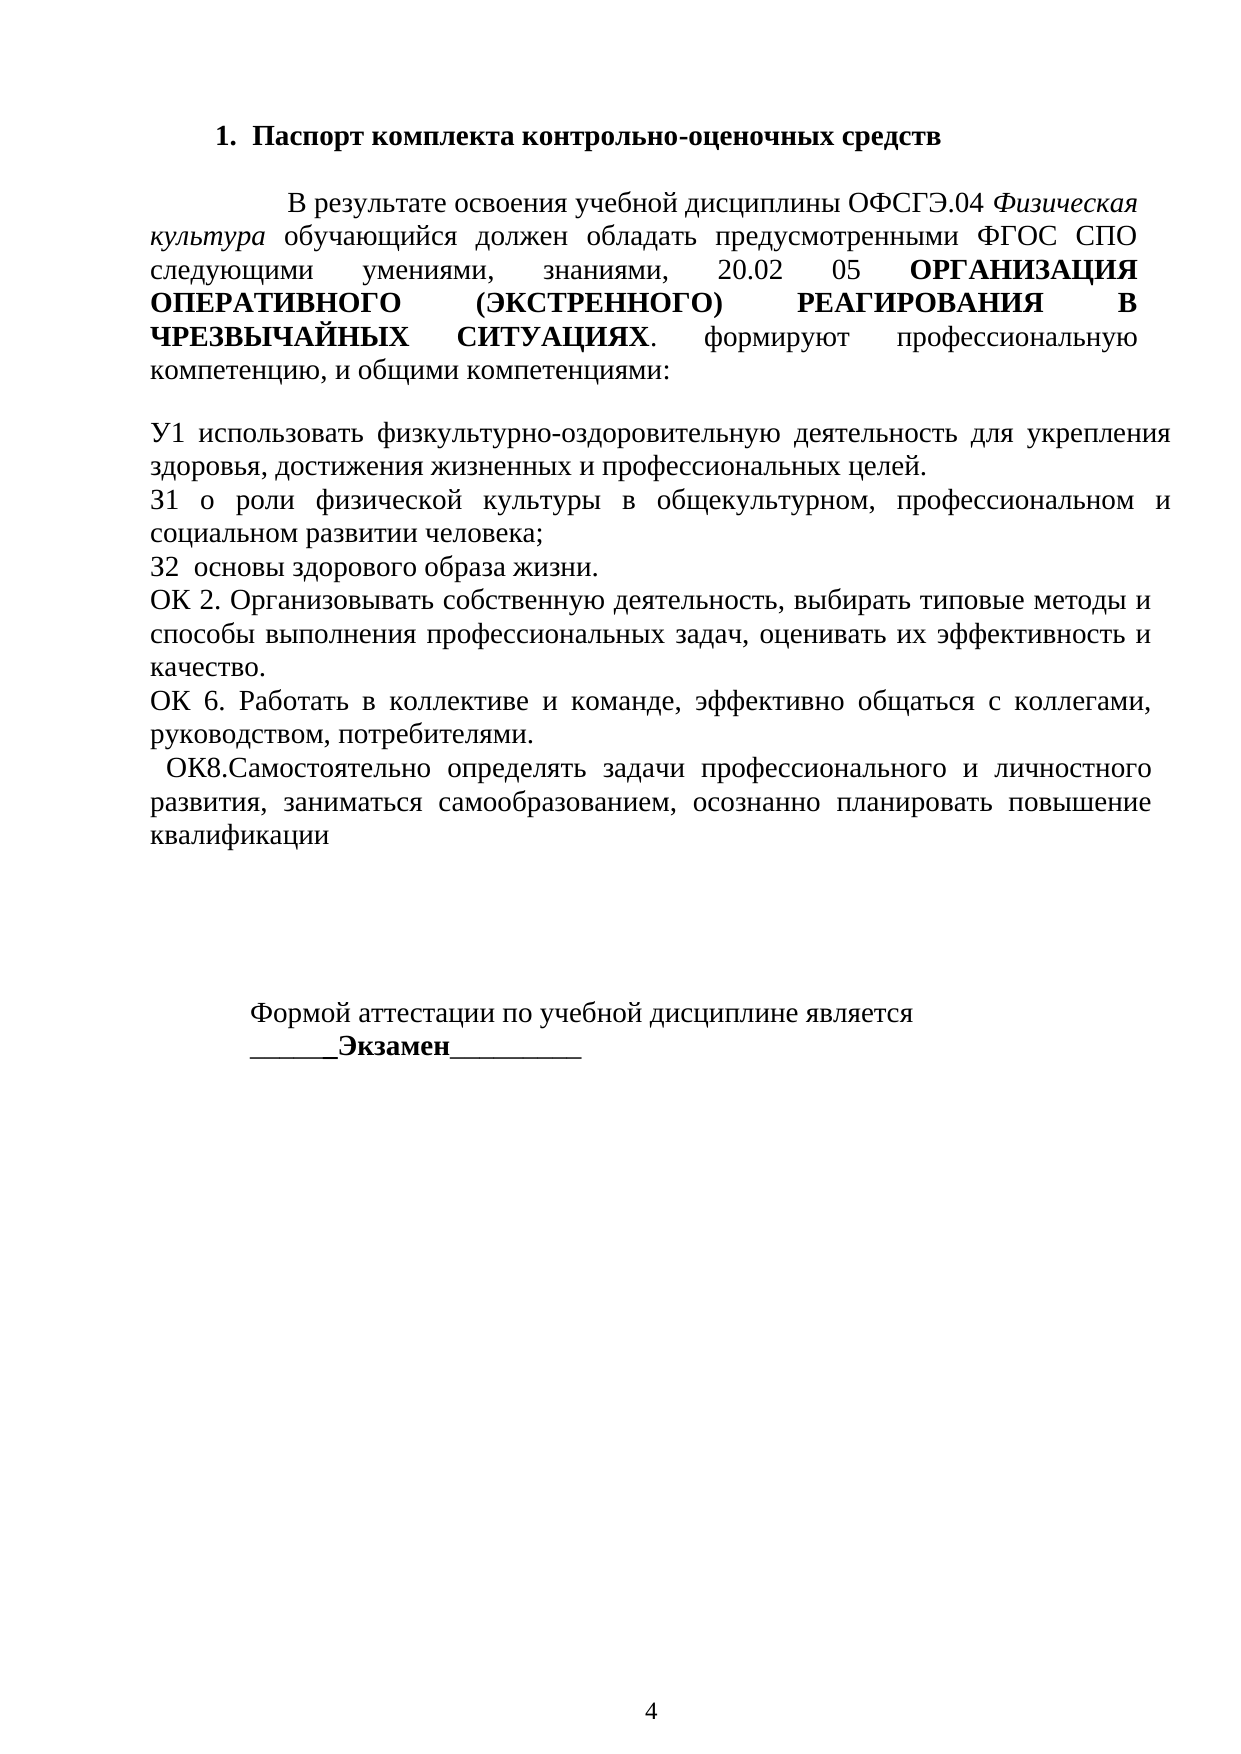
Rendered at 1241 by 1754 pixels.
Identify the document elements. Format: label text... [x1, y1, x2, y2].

text У1 использовать физкультурно-оздоровительную деятельность для укрепления здоровья, достижения жизненных и профессиональных целей. [150, 415, 1172, 482]
text Формой аттестации по учебной дисциплине является ______Экзамен_________ [250, 995, 1152, 1062]
text З2 основы здорового образа жизни. [150, 549, 1172, 582]
text З1 о роли физической культуры в общекультурном, профессиональном и социальном развитии человека; [150, 482, 1172, 549]
text ОК 2. Организовывать собственную деятельность, выбирать типовые методы и способы выполнения профессиональных задач, оценивать их эффективность и качество. [150, 582, 1152, 683]
text В результате освоения учебной дисциплины ОФСГЭ.04 Физическая культура обучающийся должен обладать предусмотренными ФГОС СПО следующими умениями, знаниями, 20.02 05 ОРГАНИЗАЦИЯ ОПЕРАТИВНОГО (ЭКСТРЕННОГО) РЕАГИРОВАНИЯ В ЧРЕЗВЫЧАЙНЫХ СИТУАЦИЯХ. формируют профессиональную компетенцию, и общими компетенциями: [150, 185, 1138, 386]
list Паспорт комплекта контрольно-оценочных средств [215, 118, 1152, 151]
text ОК 6. Работать в коллективе и команде, эффективно общаться с коллегами, руководством, потребителями. [150, 683, 1152, 750]
text ОК8.Самостоятельно определять задачи профессионального и личностного развития, заниматься самообразованием, осознанно планировать повышение квалификации [150, 750, 1152, 851]
